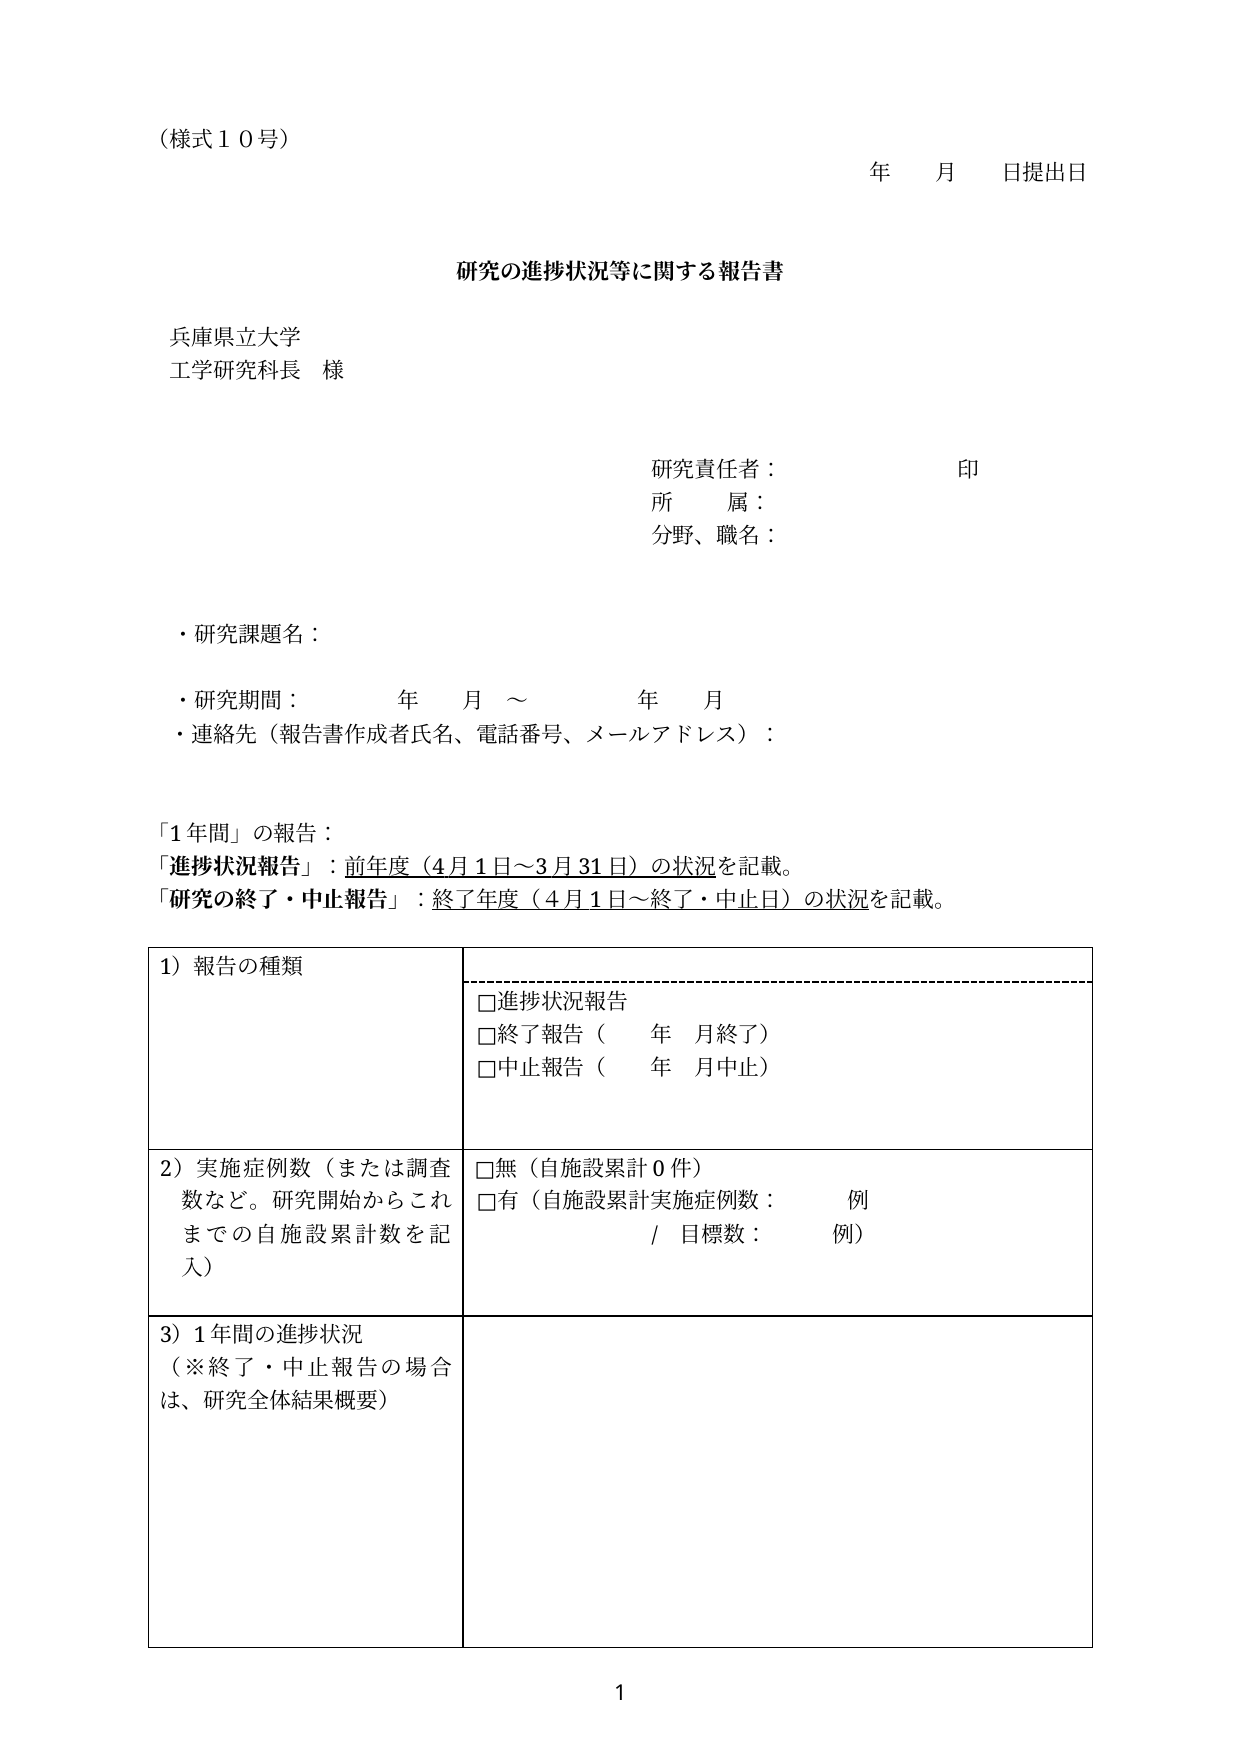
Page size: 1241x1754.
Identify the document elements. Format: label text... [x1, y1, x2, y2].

text 「1年間」の報告： [148, 815, 1092, 848]
text 「進捗状況報告」：前年度（4月1日～3月31日）の状況を記載。 [148, 848, 1092, 881]
text 研究の進捗状況等に関する報告書 [148, 254, 1092, 287]
table_cell 3）1年間の進捗状況 （※終了・中止報告の場合は、研究全体結果概要） [149, 1317, 462, 1647]
text 工学研究科長 様 [148, 353, 1092, 386]
text 所 属： [541, 485, 1092, 518]
table_header [464, 948, 1092, 981]
text 「研究の終了・中止報告」：終了年度（４月1日～終了・中止日）の状況を記載。 [148, 881, 1092, 914]
text ・研究課題名： [173, 617, 1092, 650]
table_cell 2）実施症例数（または調査数など。研究開始からこれまでの自施設累計数を記入） [149, 1150, 462, 1315]
text 研究責任者： 印 [148, 452, 1092, 485]
table_header 1）報告の種類 [149, 948, 462, 981]
text 兵庫県立大学 [148, 320, 1092, 353]
table_cell □進捗状況報告 □終了報告（ 年 月終了） □中止報告（ 年 月中止） [464, 981, 1092, 1148]
table_cell [149, 981, 462, 1148]
text 分野、職名： [541, 518, 1092, 551]
text 年 月 日提出日 [148, 155, 1092, 188]
table_cell □無（自施設累計0 件） □有（自施設累計実施症例数： 例 / 目標数： 例） [464, 1150, 1092, 1315]
table_cell [464, 1317, 1092, 1647]
text ・研究期間： 年 月 ～ 年 月 [173, 683, 1092, 716]
text （様式１０号） [148, 122, 1092, 155]
text ・連絡先（報告書作成者氏名、電話番号、メールアドレス）： [148, 716, 992, 749]
